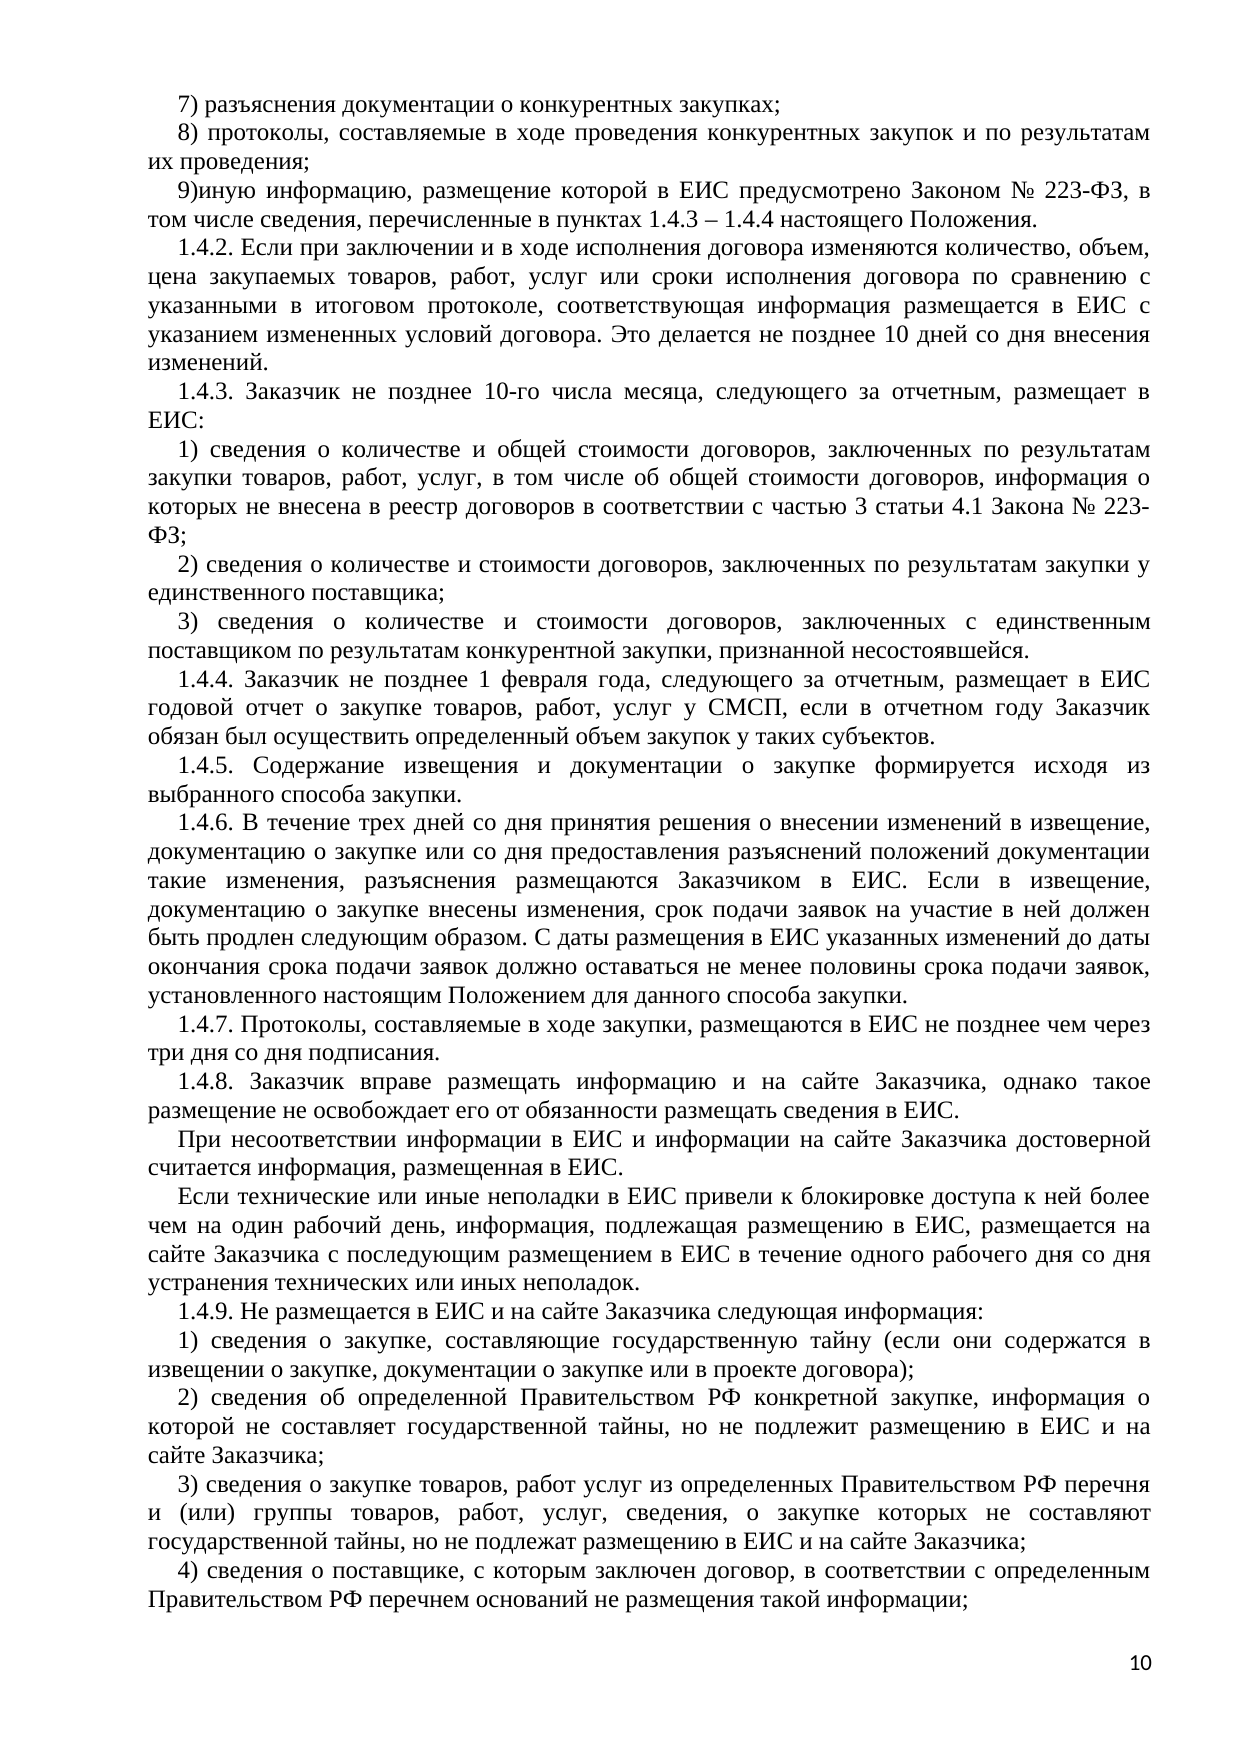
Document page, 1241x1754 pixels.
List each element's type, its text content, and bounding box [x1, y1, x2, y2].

text 1.4.2. Если при заключении и в ходе исполнения договора изменяются количество, объем, цена закупаемых товаров, работ, услуг или сроки исполнения договора по сравнению с указанными в итоговом протоколе, соответствующая информация размещается в ЕИС с указанием измененных условий договора. Это делается не позднее 10 дней со дня внесения изменений. [148, 232, 1152, 376]
text 1.4.7. Протоколы, составляемые в ходе закупки, размещаются в ЕИС не позднее чем через три дня со дня подписания. [148, 1009, 1152, 1066]
text 1.4.9. Не размещается в ЕИС и на сайте Заказчика следующая информация: [148, 1296, 1152, 1325]
text 1.4.8. Заказчик вправе размещать информацию и на сайте Заказчика, однако такое размещение не освобождает его от обязанности размещать сведения в ЕИС. [148, 1066, 1152, 1124]
text 4) сведения о поставщике, с которым заключен договор, в соответствии с определенным Правительством РФ перечнем оснований не размещения такой информации; [148, 1555, 1152, 1612]
text Если технические или иные неполадки в ЕИС привели к блокировке доступа к ней более чем на один рабочий день, информация, подлежащая размещению в ЕИС, размещается на сайте Заказчика с последующим размещением в ЕИС в течение одного рабочего дня со дня устранения технических или иных неполадок. [148, 1181, 1152, 1296]
text 1) сведения о количестве и общей стоимости договоров, заключенных по результатам закупки товаров, работ, услуг, в том числе об общей стоимости договоров, информация о которых не внесена в реестр договоров в соответствии с частью 3 статьи 4.1 Закона № 223-ФЗ; [148, 434, 1152, 549]
text 1.4.4. Заказчик не позднее 1 февраля года, следующего за отчетным, размещает в ЕИС годовой отчет о закупке товаров, работ, услуг у СМСП, если в отчетном году Заказчик обязан был осуществить определенный объем закупок у таких субъектов. [148, 664, 1152, 750]
text 1.4.3. Заказчик не позднее 10-го числа месяца, следующего за отчетным, размещает в ЕИС: [148, 376, 1152, 434]
text 1.4.6. В течение трех дней со дня принятия решения о внесении изменений в извещение, документацию о закупке или со дня предоставления разъяснений положений документации такие изменения, разъяснения размещаются Заказчиком в ЕИС. Если в извещение, документацию о закупке внесены изменения, срок подачи заявок на участие в ней должен быть продлен следующим образом. С даты размещения в ЕИС указанных изменений до даты окончания срока подачи заявок должно оставаться не менее половины срока подачи заявок, установленного настоящим Положением для данного способа закупки. [148, 807, 1152, 1009]
text 2) сведения об определенной Правительством РФ конкретной закупке, информация о которой не составляет государственной тайны, но не подлежит размещению в ЕИС и на сайте Заказчика; [148, 1382, 1152, 1469]
text 9)иную информацию, размещение которой в ЕИС предусмотрено Законом № 223-ФЗ, в том числе сведения, перечисленные в пунктах 1.4.3 – 1.4.4 настоящего Положения. [148, 175, 1152, 232]
text 3) сведения о закупке товаров, работ услуг из определенных Правительством РФ перечня и (или) группы товаров, работ, услуг, сведения, о закупке которых не составляют государственной тайны, но не подлежат размещению в ЕИС и на сайте Заказчика; [148, 1469, 1152, 1555]
text 7) разъяснения документации о конкурентных закупках; [148, 89, 1152, 117]
text 1) сведения о закупке, составляющие государственную тайну (если они содержатся в извещении о закупке, документации о закупке или в проекте договора); [148, 1325, 1152, 1382]
text 3) сведения о количестве и стоимости договоров, заключенных с единственным поставщиком по результатам конкурентной закупки, признанной несостоявшейся. [148, 606, 1152, 664]
text 2) сведения о количестве и стоимости договоров, заключенных по результатам закупки у единственного поставщика; [148, 549, 1152, 606]
text 8) протоколы, составляемые в ходе проведения конкурентных закупок и по результатам их проведения; [148, 117, 1152, 175]
text 1.4.5. Содержание извещения и документации о закупке формируется исходя из выбранного способа закупки. [148, 750, 1152, 807]
text При несоответствии информации в ЕИС и информации на сайте Заказчика достоверной считается информация, размещенная в ЕИС. [148, 1124, 1152, 1181]
